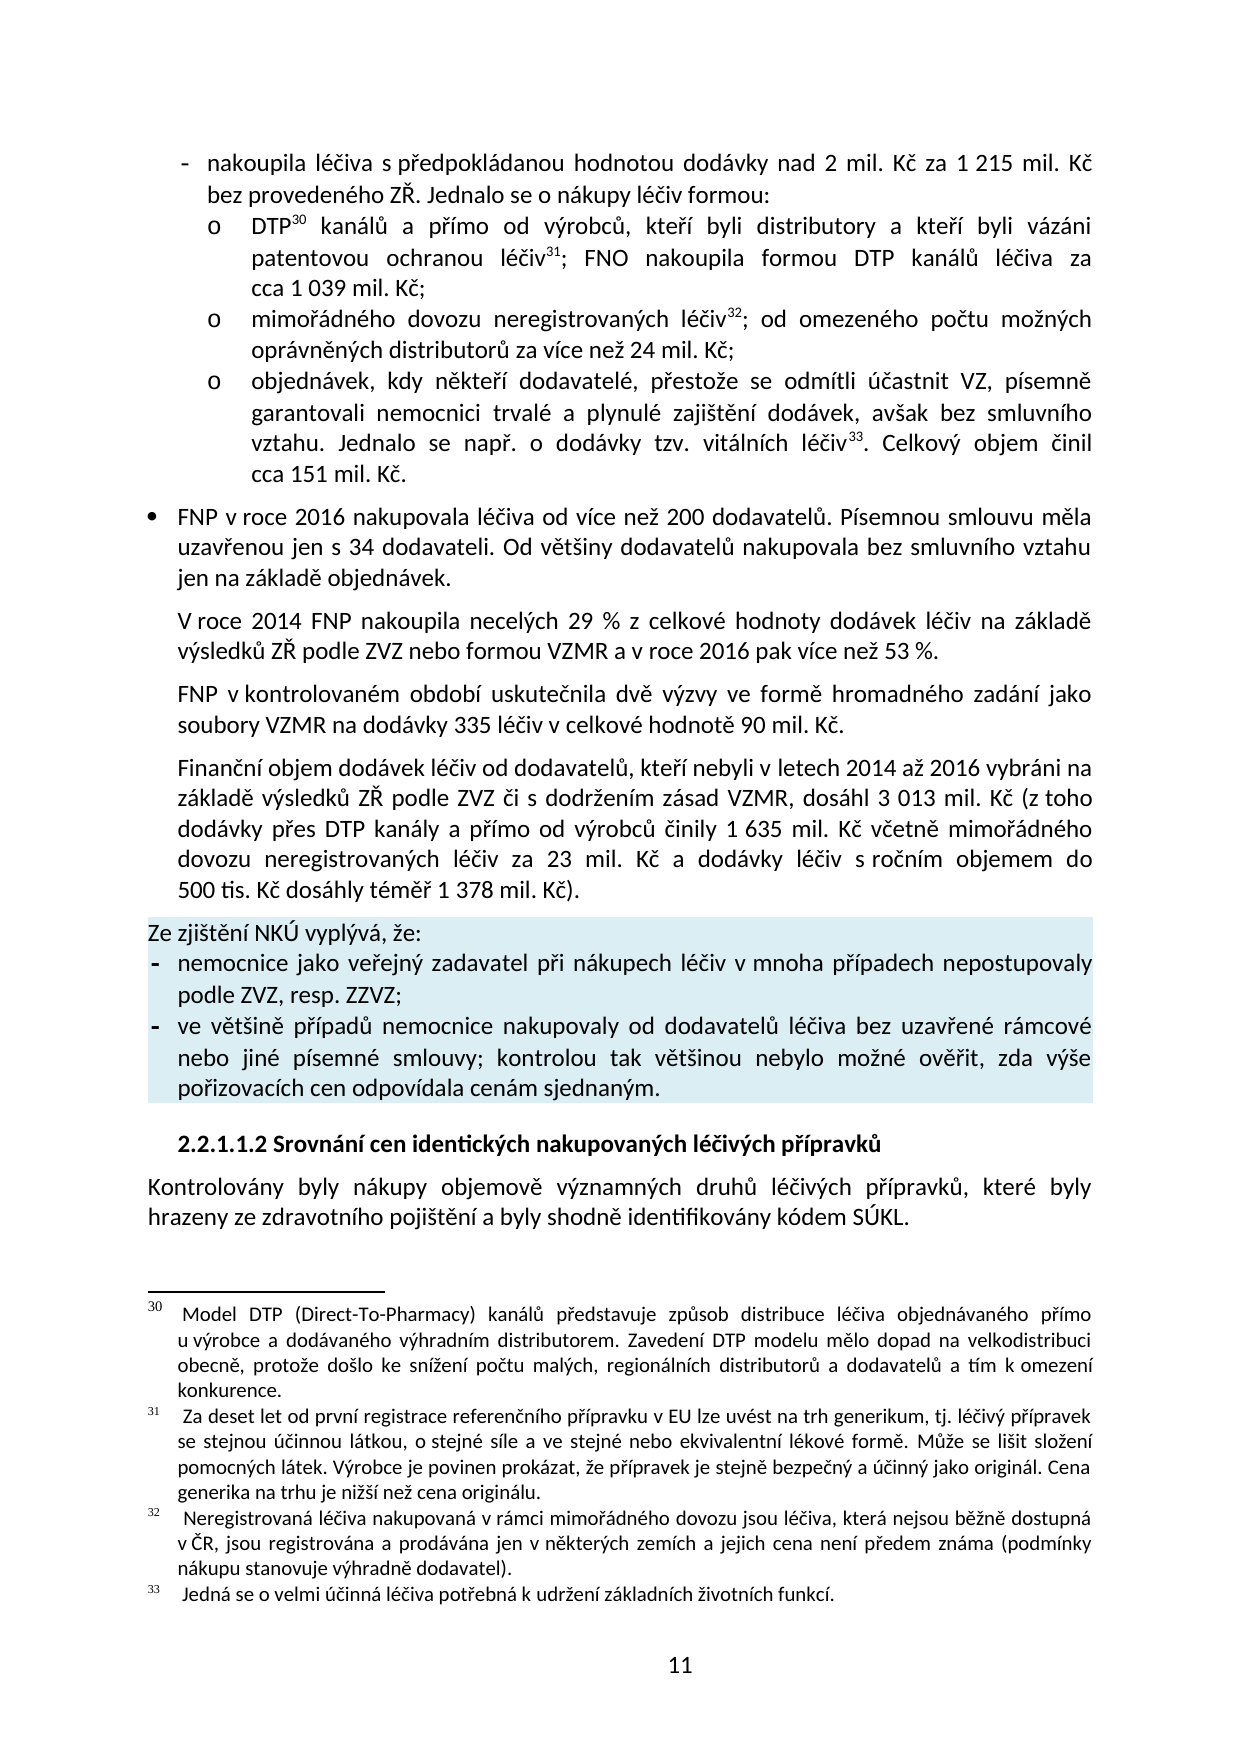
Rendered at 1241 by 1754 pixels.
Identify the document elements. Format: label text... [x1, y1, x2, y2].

list objednávek, kdy někteří dodavatelé, přestože se odmítli účastnit VZ, písemně garantovali nemocnici trvalé a plynulé zajištění dodávek, avšak bez smluvního vztahu. Jednalo se např. o dodávky tzv. vitálních léčiv. Celkový objem činil cca 151 mil. Kč. [207, 365, 1093, 488]
text Kontrolovány byly nákupy objemově významných druhů léčivých přípravků, které byly hrazeny ze zdravotního pojištění a byly shodně identifikovány kódem SÚKL. [148, 1171, 1093, 1232]
text 2.2.1.1.2 Srovnání cen identických nakupovaných léčivých přípravků [177, 1128, 1093, 1158]
list ve většině případů nemocnice nakupovaly od dodavatelů léčiva bez uzavřené rámcové nebo jiné písemné smlouvy; kontrolou tak většinou nebylo možné ověřit, zda výše pořizovacích cen odpovídala cenám sjednaným. [148, 1010, 1093, 1103]
text FNP v kontrolovaném období uskutečnila dvě výzvy ve formě hromadného zadání jako soubory VZMR na dodávky 335 léčiv v celkové hodnotě 90 mil. Kč. [177, 678, 1093, 739]
list nakoupila léčiva s předpokládanou hodnotou dodávky nad 2 mil. Kč za 1 215 mil. Kč bez provedeného ZŘ. Jednalo se o nákupy léčiv formou: [177, 148, 1093, 210]
list DTP kanálů a přímo od výrobců, kteří byli distributory a kteří byli vázáni patentovou ochranou léčiv; FNO nakoupila formou DTP kanálů léčiva za cca 1 039 mil. Kč; [207, 210, 1093, 303]
text Finanční objem dodávek léčiv od dodavatelů, kteří nebyli v letech 2014 až 2016 vybráni na základě výsledků ZŘ podle ZVZ či s dodržením zásad VZMR, dosáhl 3 013 mil. Kč (z toho dodávky přes DTP kanály a přímo od výrobců činily 1 635 mil. Kč včetně mimořádného dovozu neregistrovaných léčiv za 23 mil. Kč a dodávky léčiv s ročním objemem do 500 tis. Kč dosáhly téměř 1 378 mil. Kč). [177, 752, 1093, 904]
list mimořádného dovozu neregistrovaných léčiv; od omezeného počtu možných oprávněných distributorů za více než 24 mil. Kč; [207, 303, 1093, 365]
list nemocnice jako veřejný zadavatel při nákupech léčiv v mnoha případech nepostupovaly podle ZVZ, resp. ZZVZ; [148, 948, 1093, 1010]
text V roce 2014 FNP nakoupila necelých 29 % z celkové hodnoty dodávek léčiv na základě výsledků ZŘ podle ZVZ nebo formou VZMR a v roce 2016 pak více než 53 %. [177, 605, 1093, 666]
text Ze zjištění NKÚ vyplývá, že: [148, 917, 1093, 948]
list FNP v roce 2016 nakupovala léčiva od více než 200 dodavatelů. Písemnou smlouvu měla uzavřenou jen s 34 dodavateli. Od většiny dodavatelů nakupovala bez smluvního vztahu jen na základě objednávek. [148, 501, 1093, 592]
